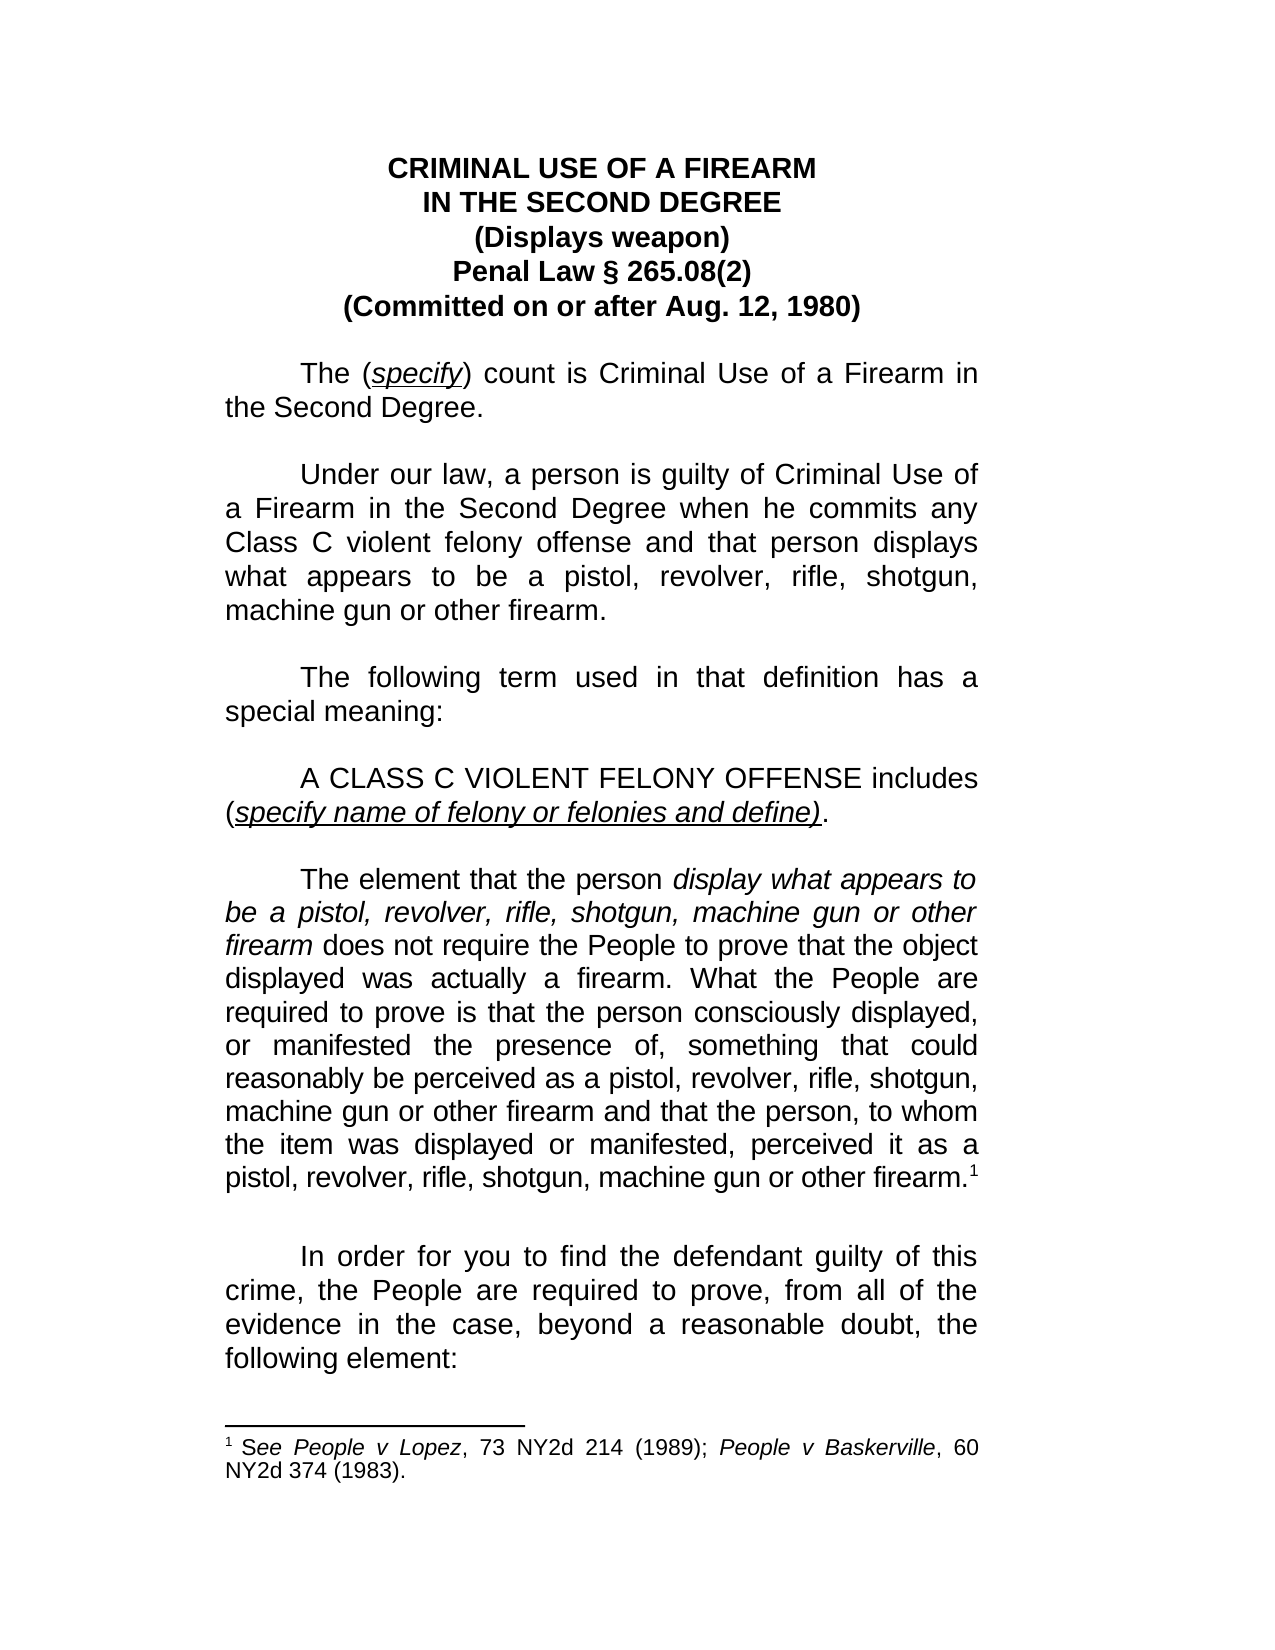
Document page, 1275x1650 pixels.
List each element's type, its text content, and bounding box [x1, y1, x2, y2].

text CRIMINAL USE OF A FIREARM IN THE SECOND DEGREE (Displays weapon) Penal Law § 265.08(2) (Committed on or after Aug. 12, 1980) [225, 151, 979, 323]
text 1 See People v Lopez, 73 NY2d 214 (1989); People v Baskerville, 60 NY2d 374 (1983). [225, 1436, 979, 1483]
text The (specify) count is Criminal Use of a Firearm in the Second Degree. [225, 357, 979, 424]
text A CLASS C VIOLENT FELONY OFFENSE includes (specify name of felony or felonies and define). [225, 761, 979, 829]
text The following term used in that definition has a special meaning: [225, 660, 979, 728]
text Under our law, a person is guilty of Criminal Use of a Firearm in the Second Degree when he commits any Class C violent felony offense and that person displays what appears to be a pistol, revolver, rifle, shotgun, machine gun or other firearm. [225, 458, 979, 627]
text The element that the person display what appears to be a pistol, revolver, rifle, shotgun, machine gun or other firearm does not require the People to prove that the object displayed was actually a firearm. What the People are required to prove is that the person consciously displayed, or manifested the presence of, something that could reasonably be perceived as a pistol, revolver, rifle, shotgun, machine gun or other firearm and that the person, to whom the item was displayed or manifested, perceived it as a pistol, revolver, rifle, shotgun, machine gun or other firearm.1 [225, 863, 979, 1194]
text In order for you to find the defendant guilty of this crime, the People are required to prove, from all of the evidence in the case, beyond a reasonable doubt, the following element: [225, 1240, 979, 1375]
